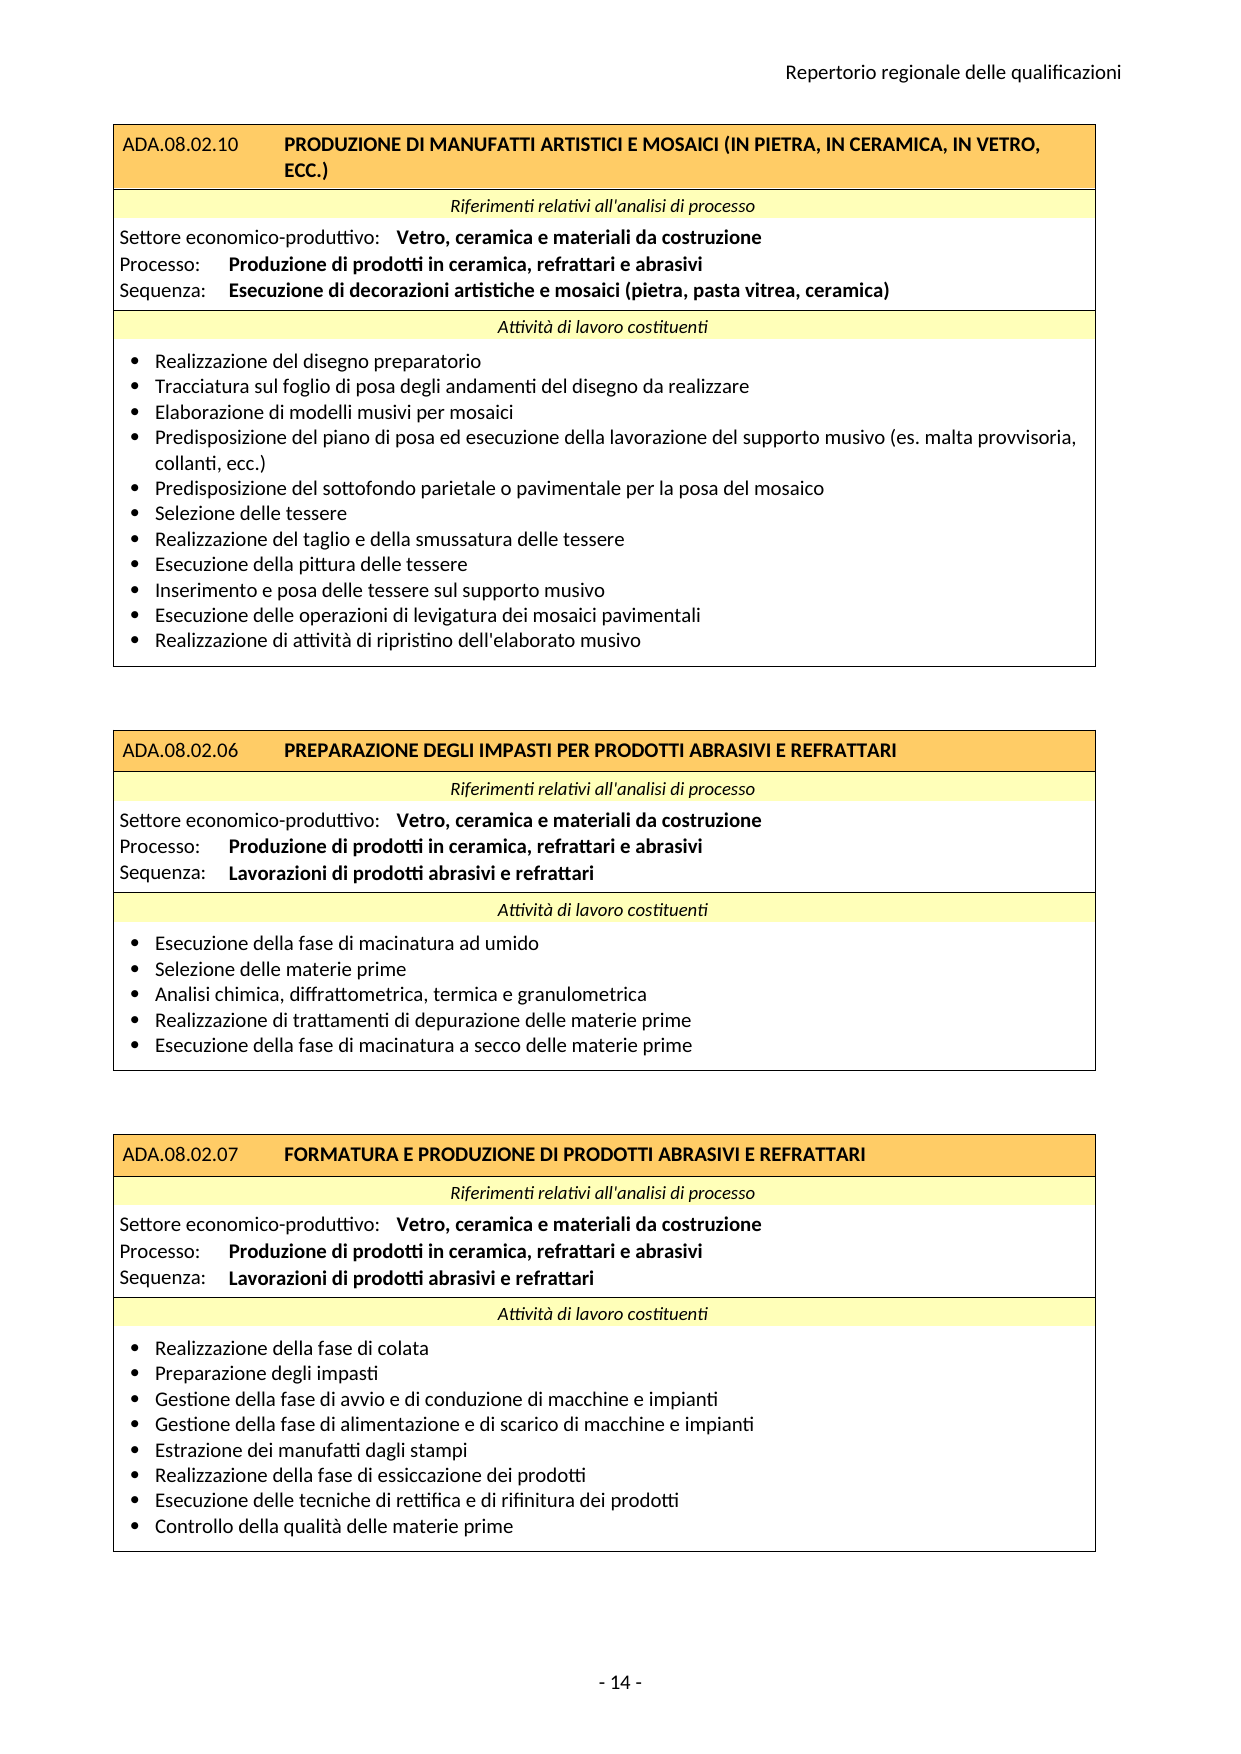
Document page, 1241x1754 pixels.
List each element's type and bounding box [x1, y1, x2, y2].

table_header [107, 118, 1110, 673]
table_header [107, 724, 1110, 1077]
table_header [107, 1128, 1110, 1558]
